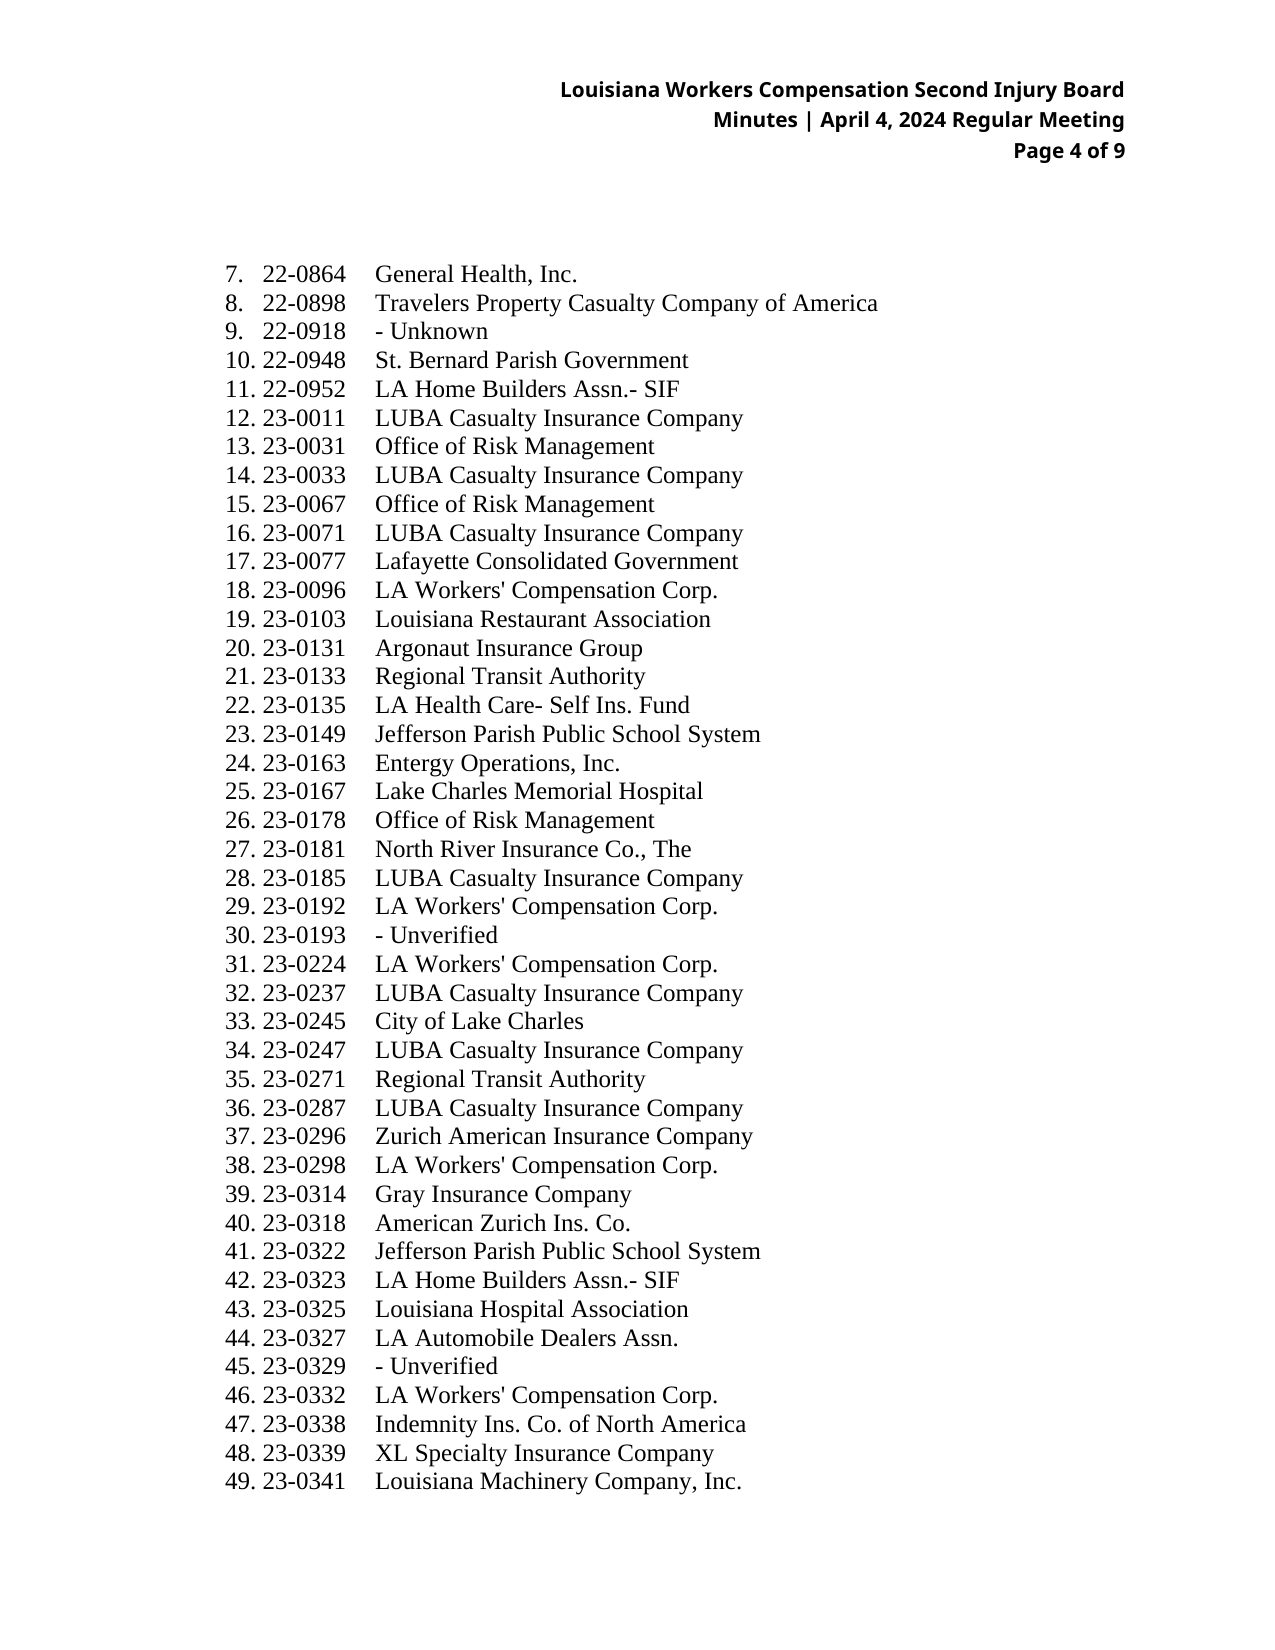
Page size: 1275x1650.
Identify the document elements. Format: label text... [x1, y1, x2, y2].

list 23-0323 LA Home Builders Assn.- SIF [225, 1265, 1125, 1294]
list 23-0096 LA Workers' Compensation Corp. [225, 575, 1125, 604]
list 23-0193 - Unverified [225, 920, 1125, 949]
list 23-0332 LA Workers' Compensation Corp. [225, 1380, 1125, 1409]
list 23-0135 LA Health Care- Self Ins. Fund [225, 690, 1125, 719]
list 23-0149 Jefferson Parish Public School System [225, 719, 1125, 748]
list 23-0011 LUBA Casualty Insurance Company [225, 403, 1125, 431]
list 23-0181 North River Insurance Co., The [225, 834, 1125, 863]
list 23-0287 LUBA Casualty Insurance Company [225, 1093, 1125, 1121]
list 23-0237 LUBA Casualty Insurance Company [225, 978, 1125, 1006]
list 23-0163 Entergy Operations, Inc. [225, 748, 1125, 776]
list 23-0245 City of Lake Charles [225, 1006, 1125, 1035]
list 23-0077 Lafayette Consolidated Government [225, 546, 1125, 575]
list 23-0339 XL Specialty Insurance Company [225, 1438, 1125, 1466]
list 23-0327 LA Automobile Dealers Assn. [225, 1323, 1125, 1351]
list 23-0167 Lake Charles Memorial Hospital [225, 776, 1125, 805]
list 23-0103 Louisiana Restaurant Association [225, 604, 1125, 633]
list 23-0322 Jefferson Parish Public School System [225, 1236, 1125, 1265]
list 23-0341 Louisiana Machinery Company, Inc. [225, 1466, 1125, 1495]
list 23-0296 Zurich American Insurance Company [225, 1121, 1125, 1150]
list 23-0325 Louisiana Hospital Association [225, 1294, 1125, 1323]
list 23-0298 LA Workers' Compensation Corp. [225, 1150, 1125, 1179]
list 23-0192 LA Workers' Compensation Corp. [225, 891, 1125, 920]
list 23-0271 Regional Transit Authority [225, 1064, 1125, 1093]
list 23-0329 - Unverified [225, 1351, 1125, 1380]
list 23-0247 LUBA Casualty Insurance Company [225, 1035, 1125, 1064]
list 23-0071 LUBA Casualty Insurance Company [225, 518, 1125, 546]
list 22-0918 - Unknown [225, 316, 1125, 345]
list 23-0033 LUBA Casualty Insurance Company [225, 460, 1125, 489]
list 22-0864 General Health, Inc. [225, 259, 1125, 288]
list 23-0131 Argonaut Insurance Group [225, 633, 1125, 661]
list 22-0898 Travelers Property Casualty Company of America [225, 288, 1125, 316]
list 23-0318 American Zurich Ins. Co. [225, 1208, 1125, 1236]
list 23-0185 LUBA Casualty Insurance Company [225, 863, 1125, 891]
list 22-0948 St. Bernard Parish Government [225, 345, 1125, 374]
list 22-0952 LA Home Builders Assn.- SIF [225, 374, 1125, 403]
list 23-0133 Regional Transit Authority [225, 661, 1125, 690]
list 23-0338 Indemnity Ins. Co. of North America [225, 1409, 1125, 1438]
list 23-0178 Office of Risk Management [225, 805, 1125, 834]
list 23-0067 Office of Risk Management [225, 489, 1125, 518]
list 23-0224 LA Workers' Compensation Corp. [225, 949, 1125, 978]
list 23-0314 Gray Insurance Company [225, 1179, 1125, 1208]
list 23-0031 Office of Risk Management [225, 431, 1125, 460]
